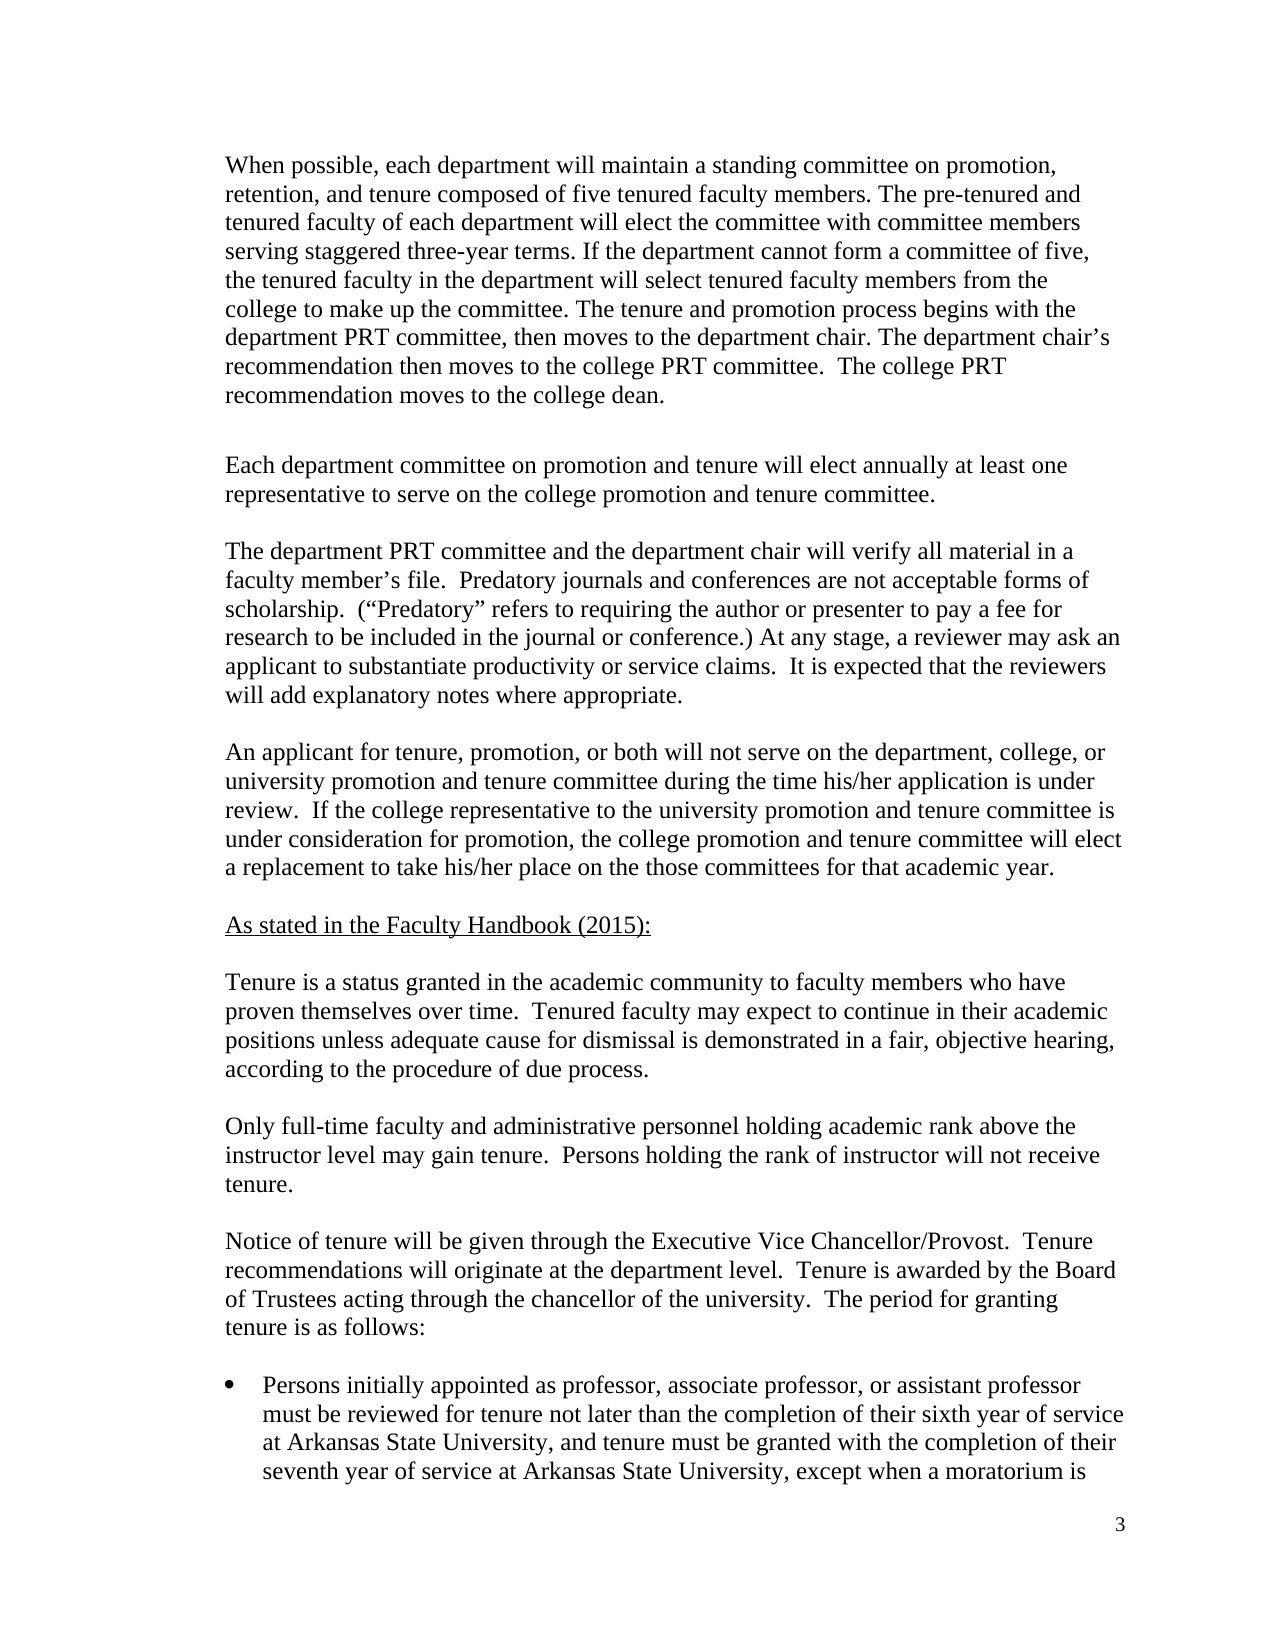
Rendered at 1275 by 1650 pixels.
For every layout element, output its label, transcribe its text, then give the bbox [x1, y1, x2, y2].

text The department PRT committee and the department chair will verify all material in a faculty member’s file. Predatory journals and conferences are not acceptable forms of scholarship. (“Predatory” refers to requiring the author or presenter to pay a fee for research to be included in the journal or conference.) At any stage, a reviewer may ask an applicant to substantiate productivity or service claims. It is expected that the reviewers will add explanatory notes where appropriate. [225, 536, 1125, 709]
text Tenure is a status granted in the academic community to faculty members who have proven themselves over time. Tenured faculty may expect to continue in their academic positions unless adequate cause for dismissal is demonstrated in a fair, objective hearing, according to the procedure of due process. [225, 967, 1125, 1082]
text An applicant for tenure, promotion, or both will not serve on the department, college, or university promotion and tenure committee during the time his/her application is under review. If the college representative to the university promotion and tenure committee is under consideration for promotion, the college promotion and tenure committee will elect a replacement to take his/her place on the those committees for that academic year. [225, 737, 1125, 881]
text As stated in the Faculty Handbook (2015): [225, 910, 1125, 939]
text Only full-time faculty and administrative personnel holding academic rank above the instructor level may gain tenure. Persons holding the rank of instructor will not receive tenure. [225, 1111, 1125, 1197]
text When possible, each department will maintain a standing committee on promotion, retention, and tenure composed of five tenured faculty members. The pre-tenured and tenured faculty of each department will elect the committee with committee members serving staggered three-year terms. If the department cannot form a committee of five, the tenured faculty in the department will select tenured faculty members from the college to make up the committee. The tenure and promotion process begins with the department PRT committee, then moves to the department chair. The department chair’s recommendation then moves to the college PRT committee. The college PRT recommendation moves to the college dean. [225, 150, 1125, 409]
text Each department committee on promotion and tenure will elect annually at least one representative to serve on the college promotion and tenure committee. [225, 450, 1125, 507]
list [225, 1370, 1125, 1485]
text Notice of tenure will be given through the Executive Vice Chancellor/Provost. Tenure recommendations will originate at the department level. Tenure is awarded by the Board of Trustees acting through the chancellor of the university. The period for granting tenure is as follows: [225, 1226, 1125, 1341]
